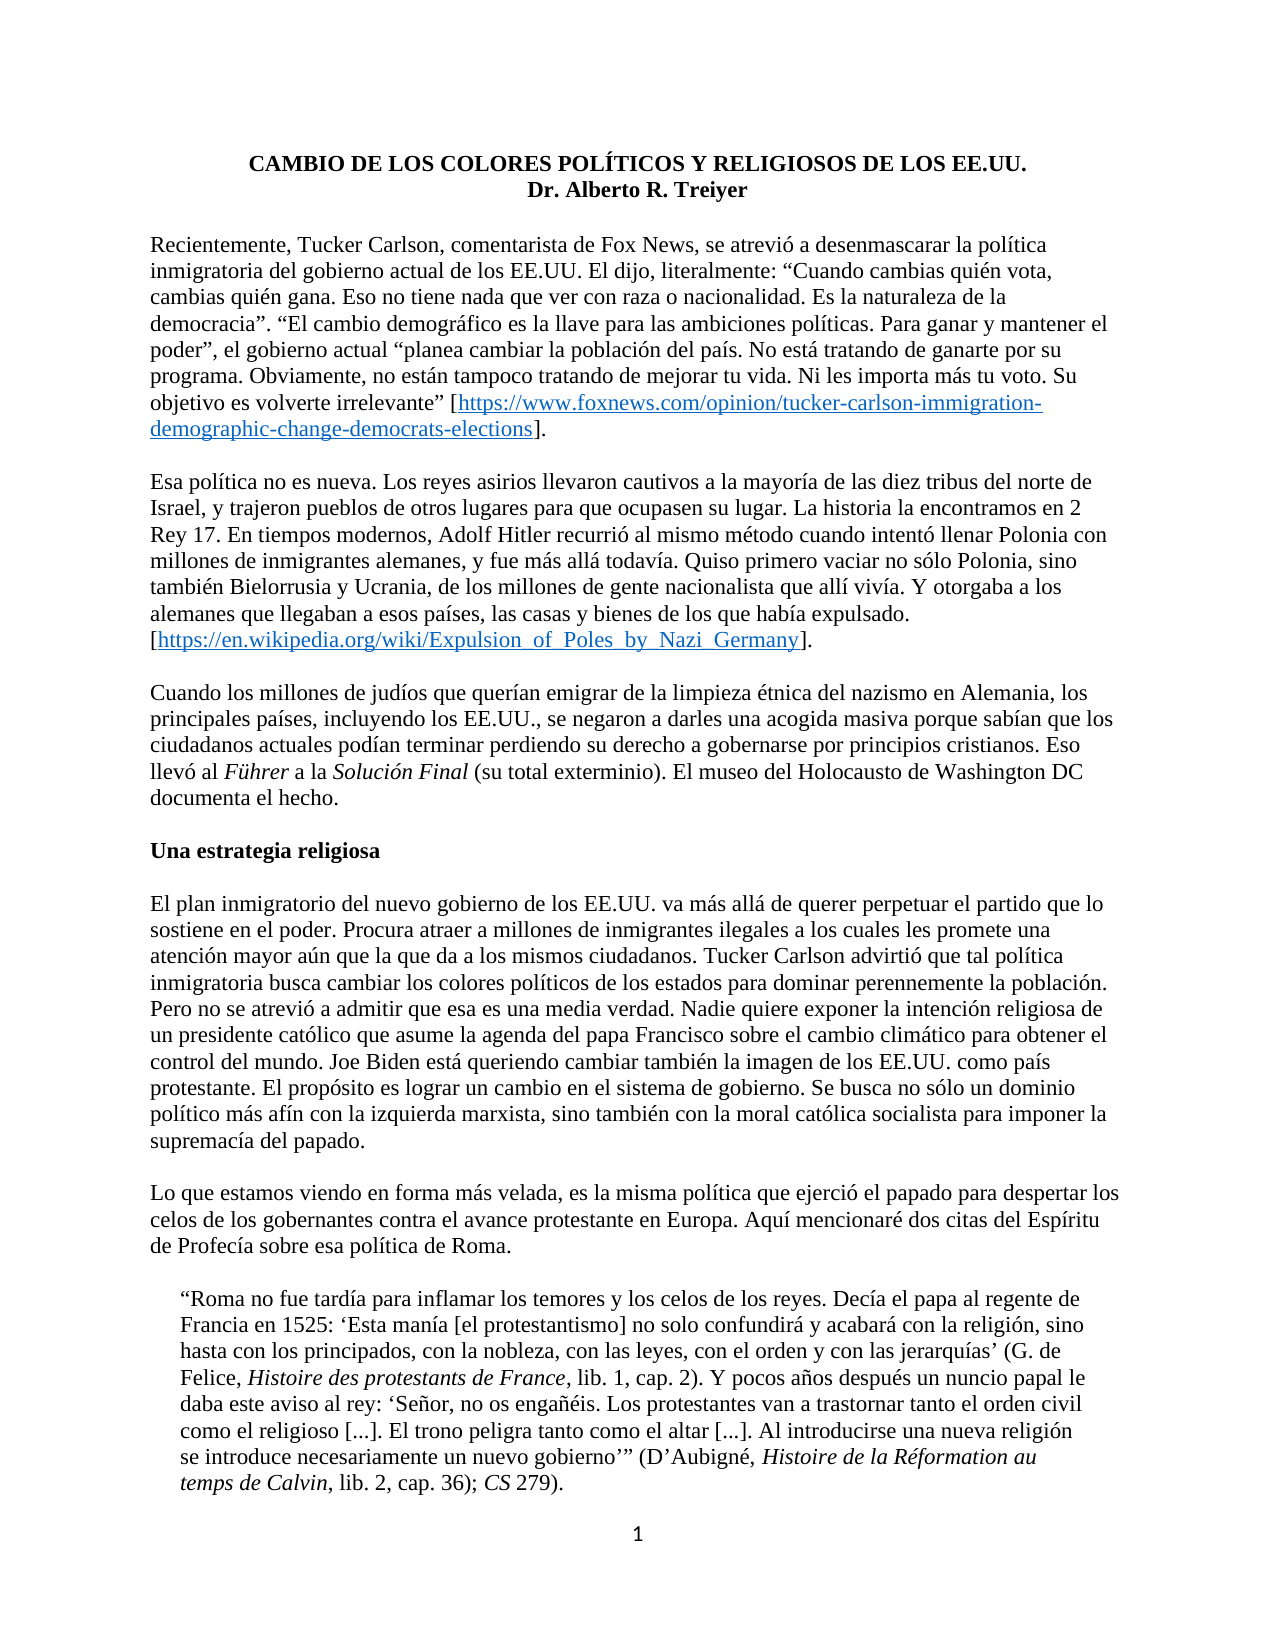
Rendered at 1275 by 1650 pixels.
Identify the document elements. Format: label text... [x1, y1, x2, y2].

text Dr. Alberto R. Treiyer [150, 176, 1125, 203]
text Cuando los millones de judíos que querían emigrar de la limpieza étnica del nazismo en Alemania, los principales países, incluyendo los EE.UU., se negaron a darles una acogida masiva porque sabían que los ciudadanos actuales podían terminar perdiendo su derecho a gobernarse por principios cristianos. Eso llevó al Führer a la Solución Final (su total exterminio). El museo del Holocausto de Washington DC documenta el hecho. [150, 679, 1125, 811]
text El plan inmigratorio del nuevo gobierno de los EE.UU. va más allá de querer perpetuar el partido que lo sostiene en el poder. Procura atraer a millones de inmigrantes ilegales a los cuales les promete una atención mayor aún que la que da a los mismos ciudadanos. Tucker Carlson advirtió que tal política inmigratoria busca cambiar los colores políticos de los estados para dominar perennemente la población. Pero no se atrevió a admitir que esa es una media verdad. Nadie quiere exponer la intención religiosa de un presidente católico que asume la agenda del papa Francisco sobre el cambio climático para obtener el control del mundo. Joe Biden está queriendo cambiar también la imagen de los EE.UU. como país protestante. El propósito es lograr un cambio en el sistema de gobierno. Se busca no sólo un dominio político más afín con la izquierda marxista, sino también con la moral católica socialista para imponer la supremacía del papado. [150, 889, 1125, 1153]
text Recientemente, Tucker Carlson, comentarista de Fox News, se atrevió a desenmascarar la política inmigratoria del gobierno actual de los EE.UU. El dijo, literalmente: “Cuando cambias quién vota, cambias quién gana. Eso no tiene nada que ver con raza o nacionalidad. Es la naturaleza de la democracia”. “El cambio demográfico es la llave para las ambiciones políticas. Para ganar y mantener el poder”, el gobierno actual “planea cambiar la población del país. No está tratando de ganarte por su programa. Obviamente, no están tampoco tratando de mejorar tu vida. Ni les importa más tu voto. Su objetivo es volverte irrelevante” [https://www.foxnews.com/opinion/tucker-carlson-immigration-demographic-change-democrats-elections]. [150, 231, 1125, 442]
text Esa política no es nueva. Los reyes asirios llevaron cautivos a la mayoría de las diez tribus del norte de Israel, y trajeron pueblos de otros lugares para que ocupasen su lugar. La historia la encontramos en 2 Rey 17. En tiempos modernos, Adolf Hitler recurrió al mismo método cuando intentó llenar Polonia con millones de inmigrantes alemanes, y fue más allá todavía. Quiso primero vaciar no sólo Polonia, sino también Bielorrusia y Ucrania, de los millones de gente nacionalista que allí vivía. Y otorgaba a los alemanes que llegaban a esos países, las casas y bienes de los que había expulsado. [https://en.wikipedia.org/wiki/Expulsion_of_Poles_by_Nazi_Germany]. [150, 468, 1125, 652]
text Una estrategia religiosa [150, 837, 1125, 863]
text CAMBIO DE LOS COLORES POLÍTICOS Y RELIGIOSOS DE LOS EE.UU. [150, 150, 1125, 176]
text Lo que estamos viendo en forma más velada, es la misma política que ejerció el papado para despertar los celos de los gobernantes contra el avance protestante en Europa. Aquí mencionaré dos citas del Espíritu de Profecía sobre esa política de Roma. [150, 1179, 1125, 1258]
text “Roma no fue tardía para inflamar los temores y los celos de los reyes. Decía el papa al regente de Francia en 1525: ‘Esta manía [el protestantismo] no solo confundirá y acabará con la religión, sino hasta con los principados, con la nobleza, con las leyes, con el orden y con las jerarquías’ (G. de Felice, Histoire des protestants de France, lib. 1, cap. 2). Y pocos años después un nuncio papal le daba este aviso al rey: ‘Señor, no os engañéis. Los protestantes van a trastornar tanto el orden civil como el religioso [...]. El trono peligra tanto como el altar [...]. Al introducirse una nueva religión se introduce necesariamente un nuevo gobierno’” (D’Aubigné, Histoire de la Réformation au temps de Calvin, lib. 2, cap. 36); CS 279). [180, 1285, 1095, 1496]
